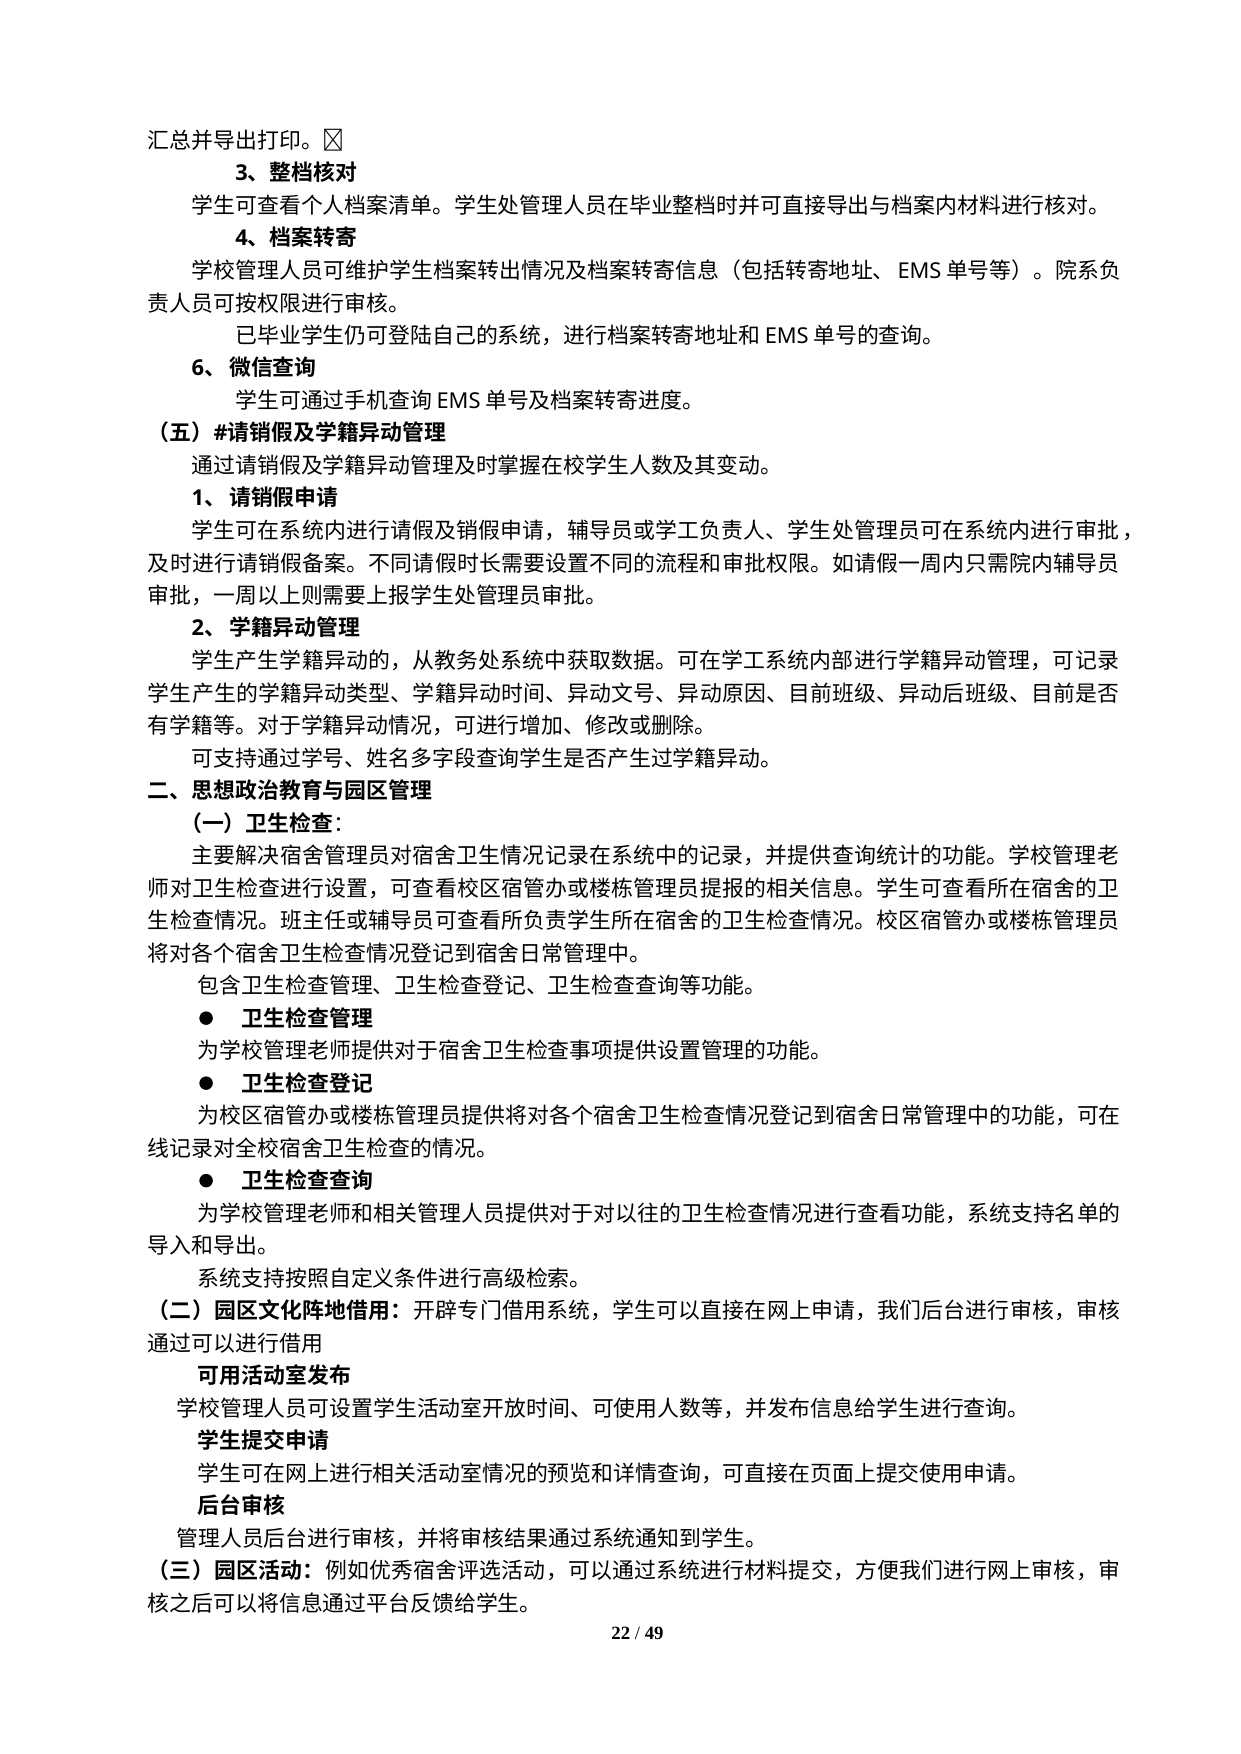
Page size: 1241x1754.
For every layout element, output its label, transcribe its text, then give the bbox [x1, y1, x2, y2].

text 学生可在网上进行相关活动室情况的预览和详情查询，可直接在页面上提交使用申请。 [148, 1455, 1122, 1488]
text 为校区宿管办或楼栋管理员提供将对各个宿舍卫生检查情况登记到宿舍日常管理中的功能，可在线记录对全校宿舍卫生检查的情况。 [148, 1098, 1122, 1163]
text 系统支持按照自定义条件进行高级检索。 [148, 1260, 1122, 1293]
list 通过请销假及学籍异动管理及时掌握在校学生人数及其变动。 [191, 448, 1122, 480]
list 卫生检查管理 [198, 1000, 1122, 1033]
text （五）#请销假及学籍异动管理 [148, 415, 1122, 448]
text （一）卫生检查： [148, 805, 1122, 838]
list 微信查询 [191, 350, 1122, 383]
text 4、档案转寄 [191, 220, 1122, 253]
text 3、整档核对 [191, 155, 1122, 188]
text 学校管理人员可维护学生档案转出情况及档案转寄信息（包括转寄地址、EMS单号等）。院系负责人员可按权限进行审核。 [148, 253, 1122, 318]
list 卫生检查登记 [198, 1065, 1122, 1098]
text 学生可通过手机查询EMS单号及档案转寄进度。 [191, 383, 1122, 415]
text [148, 123, 1122, 155]
text 后台审核 [148, 1488, 1122, 1520]
text 管理人员后台进行审核，并将审核结果通过系统通知到学生。 [148, 1520, 1122, 1553]
text 学生可查看个人档案清单。学生处管理人员在毕业整档时并可直接导出与档案内材料进行核对。 [148, 188, 1122, 220]
text 可用活动室发布 [148, 1358, 1122, 1390]
list 卫生检查查询 [198, 1163, 1122, 1195]
text （二）园区文化阵地借用：开辟专门借用系统，学生可以直接在网上申请，我们后台进行审核，审核通过可以进行借用 [148, 1293, 1122, 1358]
text 可支持通过学号、姓名多字段查询学生是否产生过学籍异动。 [148, 740, 1122, 773]
list 请销假申请 [191, 480, 1122, 513]
text 学生可在系统内进行请假及销假申请，辅导员或学工负责人、学生处管理员可在系统内进行审批，及时进行请销假备案。不同请假时长需要设置不同的流程和审批权限。如请假一周内只需院内辅导员审批，一周以上则需要上报学生处管理员审批。 [148, 513, 1122, 610]
text 学生产生学籍异动的，从教务处系统中获取数据。可在学工系统内部进行学籍异动管理，可记录学生产生的学籍异动类型、学籍异动时间、异动文号、异动原因、目前班级、异动后班级、目前是否有学籍等。对于学籍异动情况，可进行增加、修改或删除。 [148, 643, 1122, 740]
text 二、思想政治教育与园区管理 [148, 773, 1122, 805]
text 学校管理人员可设置学生活动室开放时间、可使用人数等，并发布信息给学生进行查询。 [148, 1390, 1122, 1423]
text 包含卫生检查管理、卫生检查登记、卫生检查查询等功能。 [148, 968, 1122, 1000]
text （三）园区活动：例如优秀宿舍评选活动，可以通过系统进行材料提交，方便我们进行网上审核，审核之后可以将信息通过平台反馈给学生。 [148, 1553, 1122, 1618]
text 学生提交申请 [148, 1423, 1122, 1455]
text 主要解决宿舍管理员对宿舍卫生情况记录在系统中的记录，并提供查询统计的功能。学校管理老师对卫生检查进行设置，可查看校区宿管办或楼栋管理员提报的相关信息。学生可查看所在宿舍的卫生检查情况。班主任或辅导员可查看所负责学生所在宿舍的卫生检查情况。校区宿管办或楼栋管理员将对各个宿舍卫生检查情况登记到宿舍日常管理中。 [148, 838, 1122, 968]
text 为学校管理老师提供对于宿舍卫生检查事项提供设置管理的功能。 [148, 1033, 1122, 1065]
list 学籍异动管理 [191, 610, 1122, 643]
text 已毕业学生仍可登陆自己的系统，进行档案转寄地址和EMS单号的查询。 [191, 318, 1122, 350]
text 为学校管理老师和相关管理人员提供对于对以往的卫生检查情况进行查看功能，系统支持名单的导入和导出。 [148, 1195, 1122, 1260]
